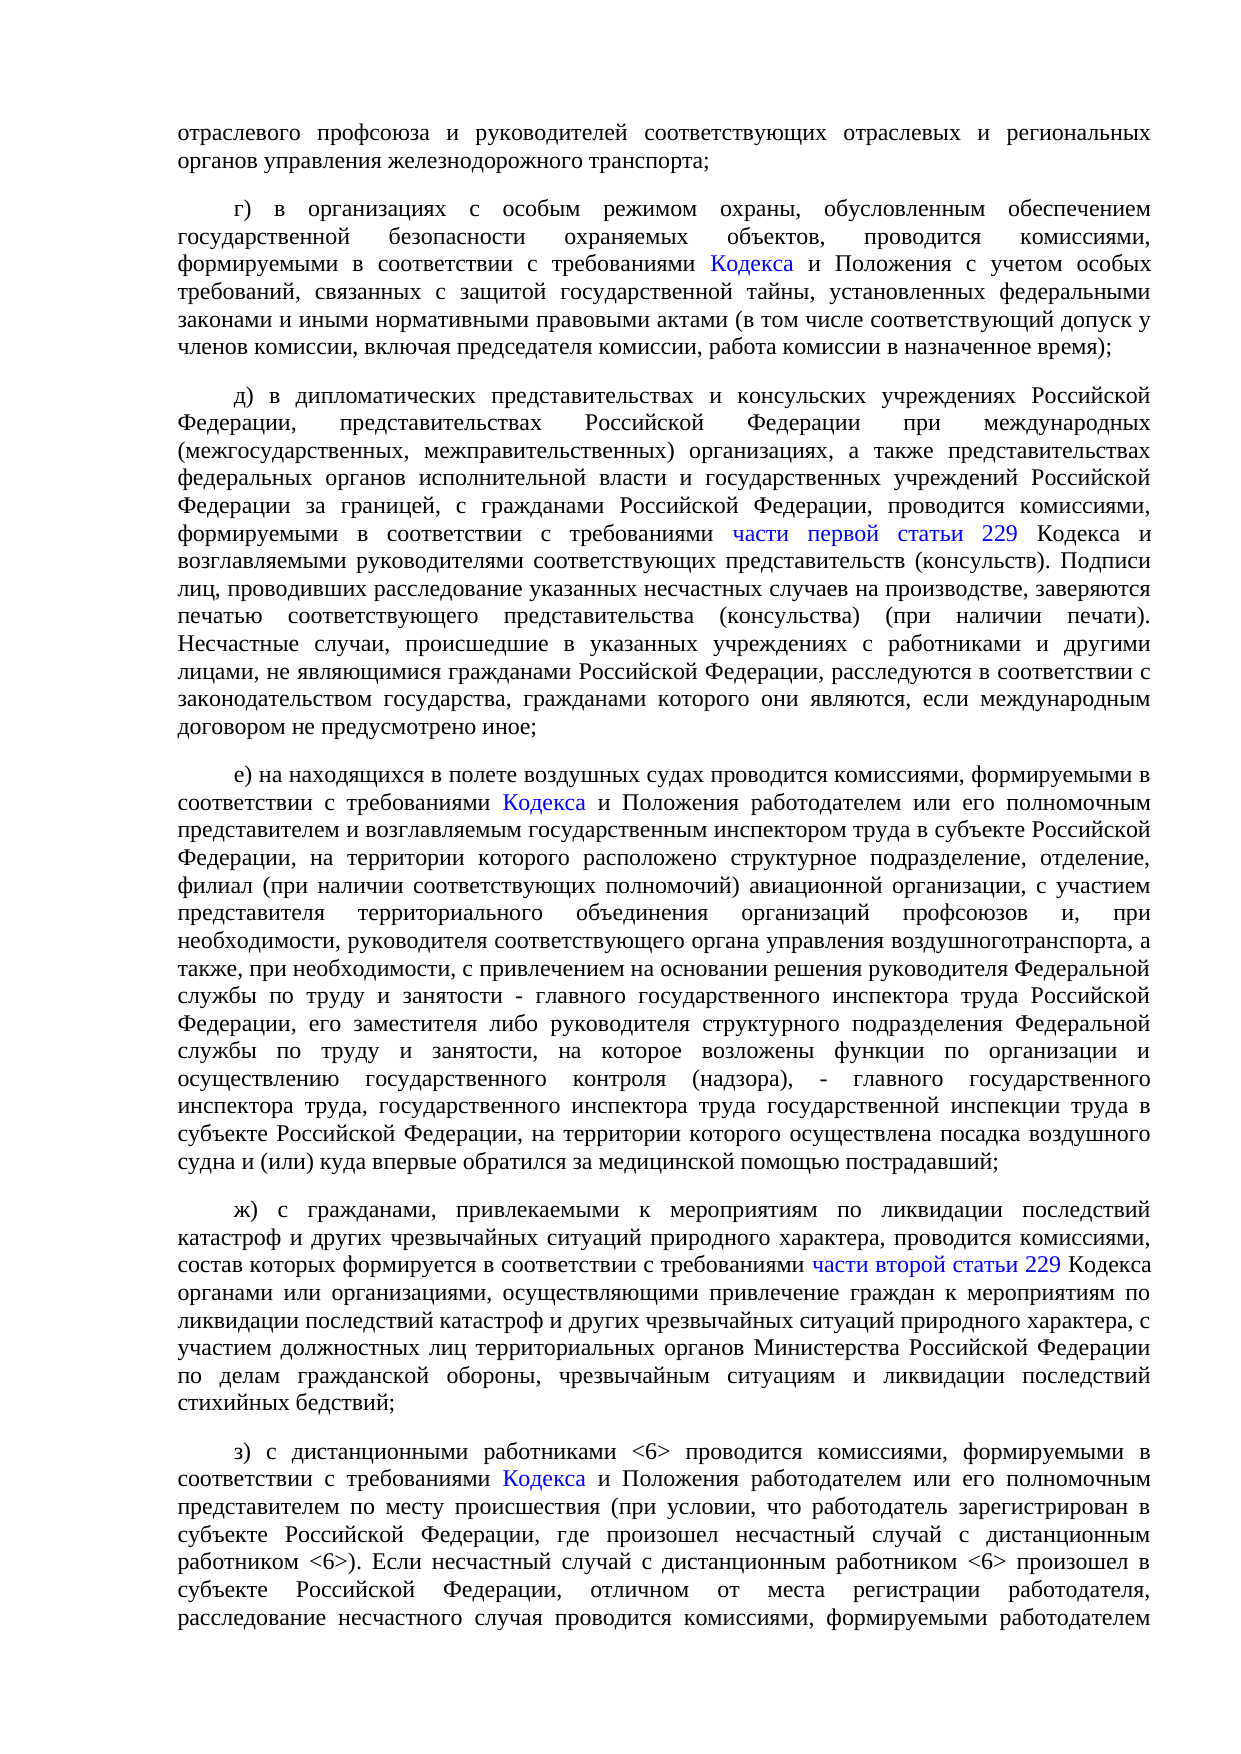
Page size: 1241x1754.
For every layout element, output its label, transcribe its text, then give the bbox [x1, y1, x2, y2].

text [177, 118, 1152, 173]
text д) в дипломатических представительствах и консульских учреждениях Российской Федерации, представительствах Российской Федерации при международных (межгосударственных, межправительственных) организациях, а также представительствах федеральных органов исполнительной власти и государственных учреждений Российской Федерации за границей, с гражданами Российской Федерации, проводится комиссиями, формируемыми в соответствии с требованиями части первой статьи 229 Кодекса и возглавляемыми руководителями соответствующих представительств (консульств). Подписи лиц, проводивших расследование указанных несчастных случаев на производстве, заверяются печатью соответствующего представительства (консульства) (при наличии печати). Несчастные случаи, происшедшие в указанных учреждениях с работниками и другими лицами, не являющимися гражданами Российской Федерации, расследуются в соответствии с законодательством государства, гражданами которого они являются, если международным договором не предусмотрено иное; [177, 381, 1152, 739]
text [177, 1437, 1152, 1630]
text е) на находящихся в полете воздушных судах проводится комиссиями, формируемыми в соответствии с требованиями Кодекса и Положения работодателем или его полномочным представителем и возглавляемым государственным инспектором труда в субъекте Российской Федерации, на территории которого расположено структурное подразделение, отделение, филиал (при наличии соответствующих полномочий) авиационной организации, с участием представителя территориального объединения организаций профсоюзов и, при необходимости, руководителя соответствующего органа управления воздушноготранспорта, а также, при необходимости, с привлечением на основании решения руководителя Федеральной службы по труду и занятости - главного государственного инспектора труда Российской Федерации, его заместителя либо руководителя структурного подразделения Федеральной службы по труду и занятости, на которое возложены функции по организации и осуществлению государственного контроля (надзора), - главного государственного инспектора труда, государственного инспектора труда государственной инспекции труда в субъекте Российской Федерации, на территории которого осуществлена посадка воздушного судна и (или) куда впервые обратился за медицинской помощью пострадавший; [177, 760, 1152, 1174]
text ж) с гражданами, привлекаемыми к мероприятиям по ликвидации последствий катастроф и других чрезвычайных ситуаций природного характера, проводится комиссиями, состав которых формируется в соответствии с требованиями части второй статьи 229 Кодекса органами или организациями, осуществляющими привлечение граждан к мероприятиям по ликвидации последствий катастроф и других чрезвычайных ситуаций природного характера, с участием должностных лиц территориальных органов Министерства Российской Федерации по делам гражданской обороны, чрезвычайным ситуациям и ликвидации последствий стихийных бедствий; [177, 1195, 1152, 1416]
text г) в организациях с особым режимом охраны, обусловленным обеспечением государственной безопасности охраняемых объектов, проводится комиссиями, формируемыми в соответствии с требованиями Кодекса и Положения с учетом особых требований, связанных с защитой государственной тайны, установленных федеральными законами и иными нормативными правовыми актами (в том числе соответствующий допуск у членов комиссии, включая председателя комиссии, работа комиссии в назначенное время); [177, 194, 1152, 360]
